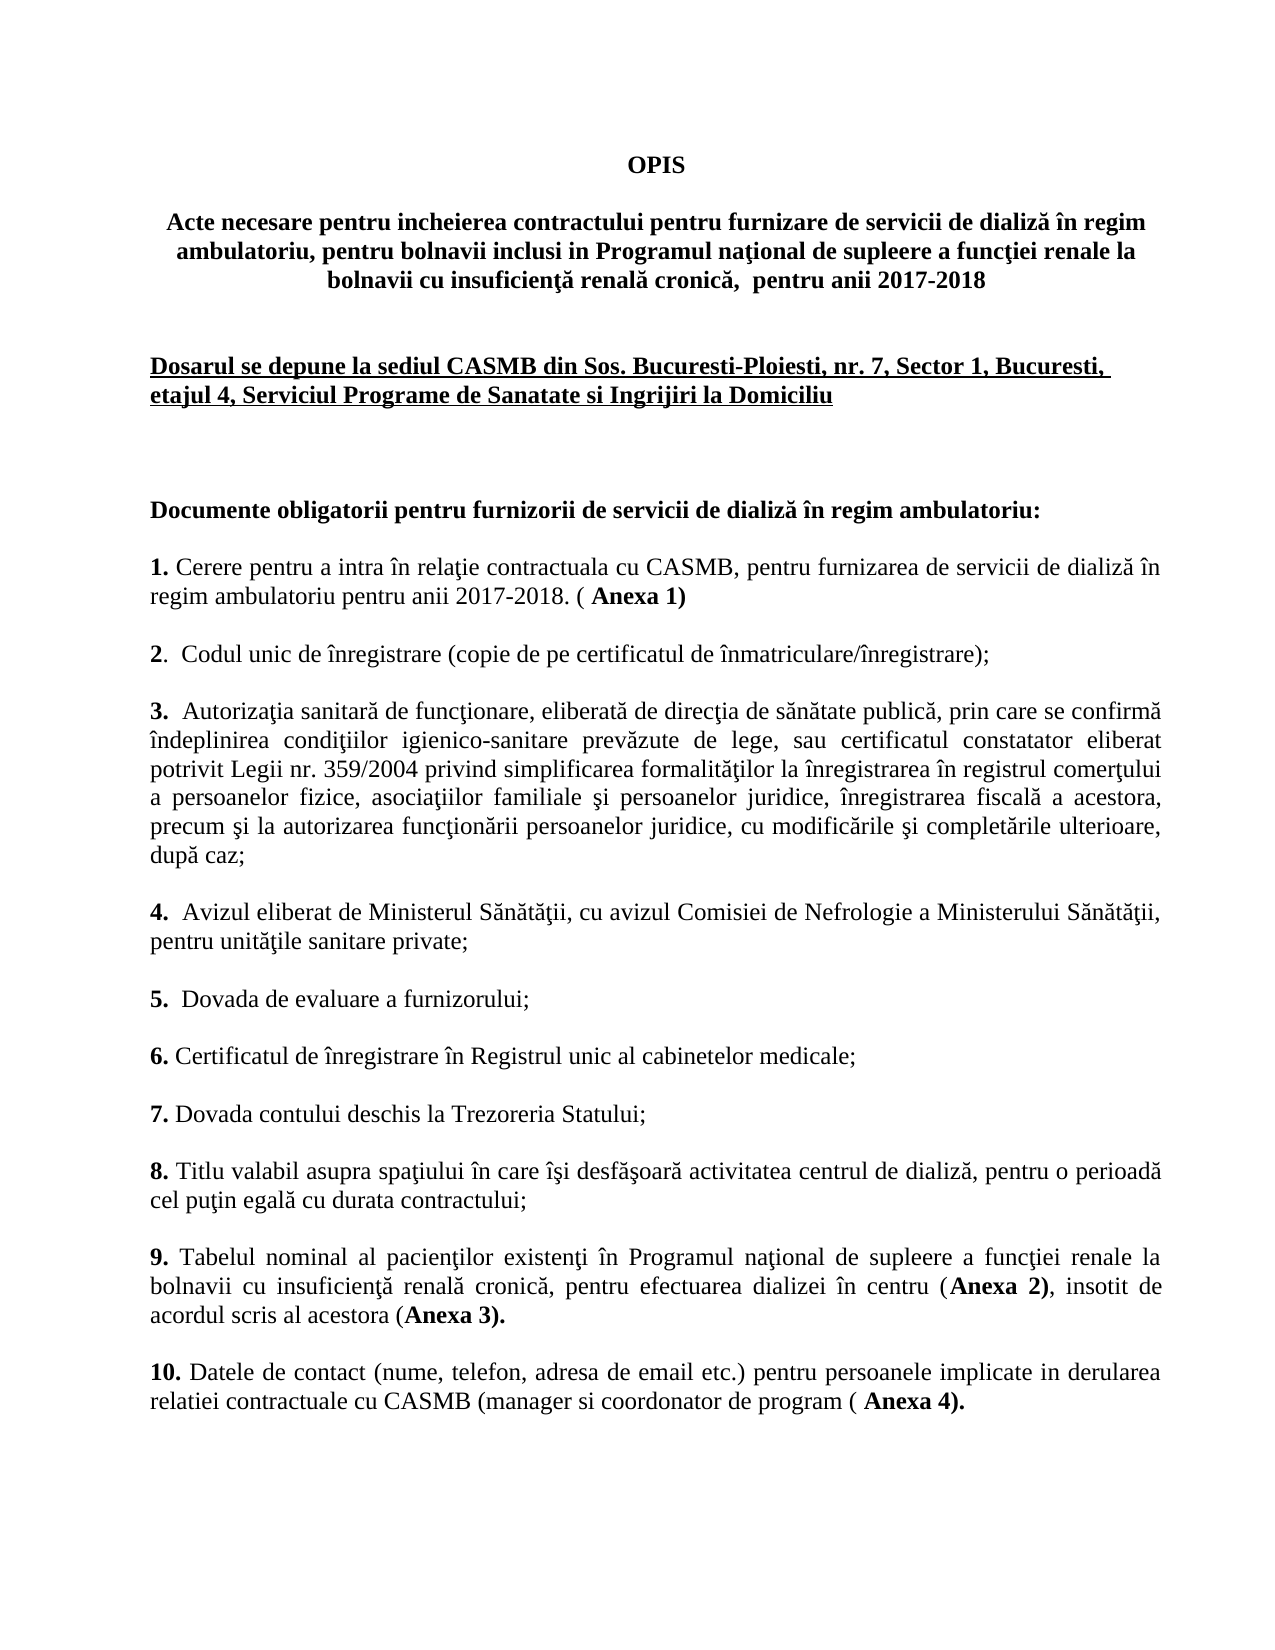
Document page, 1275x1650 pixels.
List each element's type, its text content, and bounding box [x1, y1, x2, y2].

text 10. Datele de contact (nume, telefon, adresa de email etc.) pentru persoanele implicate in derularea relatiei contractuale cu CASMB (manager si coordonator de program ( Anexa 4). [150, 1357, 1162, 1415]
text 7. Dovada contului deschis la Trezoreria Statului; [150, 1099, 1162, 1127]
text 4. Avizul eliberat de Ministerul Sănătăţii, cu avizul Comisiei de Nefrologie a Ministerului Sănătăţii, pentru unităţile sanitare private; [150, 897, 1162, 955]
text 6. Certificatul de înregistrare în Registrul unic al cabinetelor medicale; [150, 1041, 1162, 1070]
text 9. Tabelul nominal al pacienţilor existenţi în Programul naţional de supleere a funcţiei renale la bolnavii cu insuficienţă renală cronică, pentru efectuarea dializei în centru (Anexa 2), insotit de acordul scris al acestora (Anexa 3). [150, 1242, 1162, 1329]
text Acte necesare pentru incheierea contractului pentru furnizare de servicii de dializă în regim ambulatoriu, pentru bolnavii inclusi in Programul naţional de supleere a funcţiei renale la bolnavii cu insuficienţă renală cronică, pentru anii 2017-2018 [150, 207, 1162, 294]
text 8. Titlu valabil asupra spaţiului în care îşi desfăşoară activitatea centrul de dializă, pentru o perioadă cel puţin egală cu durata contractului; [150, 1156, 1162, 1214]
text 1. Cerere pentru a intra în relaţie contractuala cu CASMB, pentru furnizarea de servicii de dializă în regim ambulatoriu pentru anii 2017-2018. ( Anexa 1) [150, 552, 1162, 610]
text 5. Dovada de evaluare a furnizorului; [150, 984, 1162, 1012]
text 2. Codul unic de înregistrare (copie de pe certificatul de înmatriculare/înregistrare); [150, 639, 1162, 667]
text Documente obligatorii pentru furnizorii de servicii de dializă în regim ambulatoriu: [150, 495, 1162, 524]
text 3. Autorizaţia sanitară de funcţionare, eliberată de direcţia de sănătate publică, prin care se confirmă îndeplinirea condiţiilor igienico-sanitare prevăzute de lege, sau certificatul constatator eliberat potrivit Legii nr. 359/2004 privind simplificarea formalităţilor la înregistrarea în registrul comerţului a persoanelor fizice, asociaţiilor familiale şi persoanelor juridice, înregistrarea fiscală a acestora, precum şi la autorizarea funcţionării persoanelor juridice, cu modificările şi completările ulterioare, după caz; [150, 696, 1162, 869]
text OPIS [150, 150, 1162, 179]
text Dosarul se depune la sediul CASMB din Sos. Bucuresti-Ploiesti, nr. 7, Sector 1, Bucuresti, etajul 4, Serviciul Programe de Sanatate si Ingrijiri la Domiciliu [150, 351, 1162, 409]
